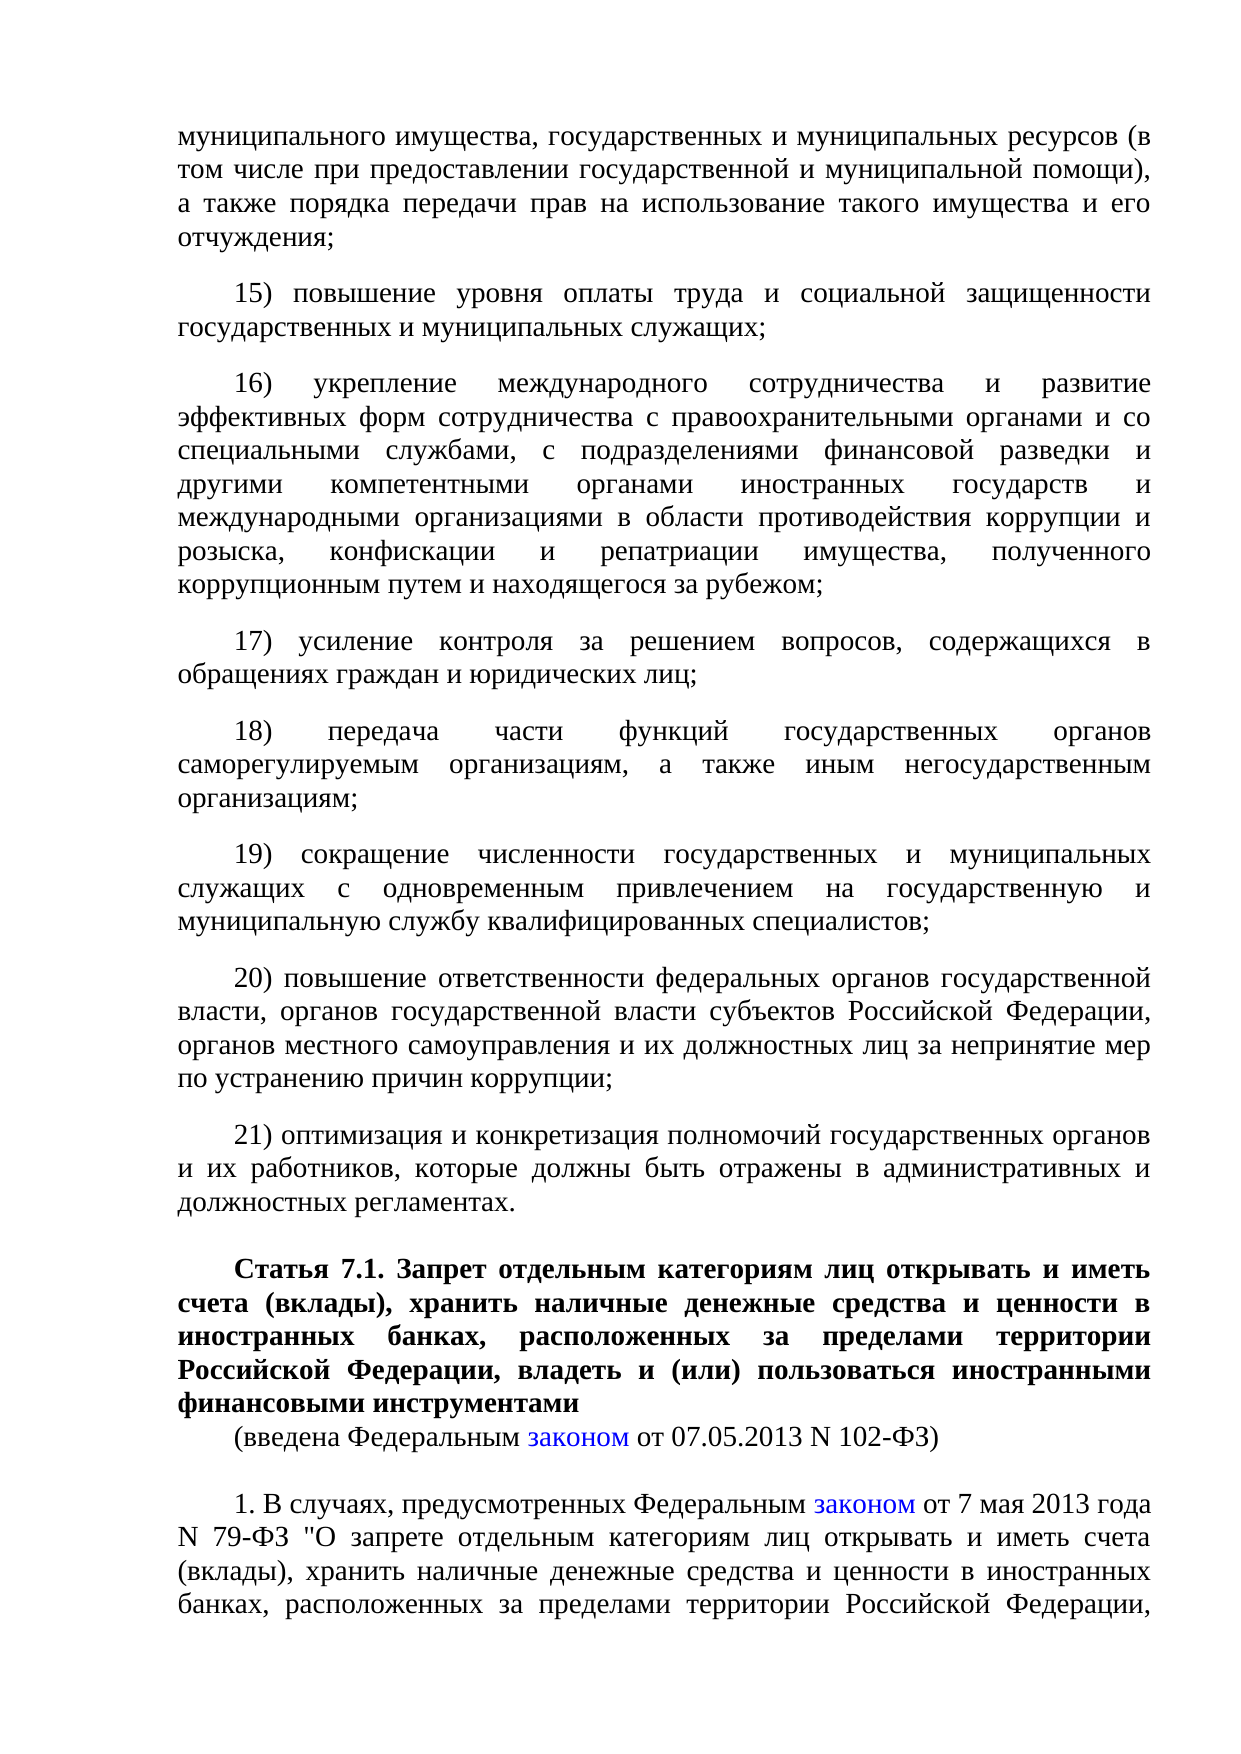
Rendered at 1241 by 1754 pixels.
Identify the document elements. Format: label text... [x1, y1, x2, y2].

text (введена Федеральным законом от 07.05.2013 N 102-ФЗ) [177, 1419, 1152, 1452]
text 17) усиление контроля за решением вопросов, содержащихся в обращениях граждан и юридических лиц; [177, 623, 1152, 690]
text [177, 118, 1152, 252]
text 15) повышение уровня оплаты труда и социальной защищенности государственных и муниципальных служащих; [177, 275, 1152, 342]
text 18) передача части функций государственных органов саморегулируемым организациям, а также иным негосударственным организациям; [177, 713, 1152, 813]
text 21) оптимизация и конкретизация полномочий государственных органов и их работников, которые должны быть отражены в административных и должностных регламентах. [177, 1117, 1152, 1218]
text 19) сокращение численности государственных и муниципальных служащих с одновременным привлечением на государственную и муниципальную службу квалифицированных специалистов; [177, 836, 1152, 937]
text 20) повышение ответственности федеральных органов государственной власти, органов государственной власти субъектов Российской Федерации, органов местного самоуправления и их должностных лиц за непринятие мер по устранению причин коррупции; [177, 960, 1152, 1094]
title Статья 7.1. Запрет отдельным категориям лиц открывать и иметь счета (вклады), хранить наличные денежные средства и ценности в иностранных банках, расположенных за пределами территории Российской Федерации, владеть и (или) пользоваться иностранными финансовыми инструментами [177, 1251, 1152, 1419]
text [177, 1486, 1152, 1620]
text 16) укрепление международного сотрудничества и развитие эффективных форм сотрудничества с правоохранительными органами и со специальными службами, с подразделениями финансовой разведки и другими компетентными органами иностранных государств и международными организациями в области противодействия коррупции и розыска, конфискации и репатриации имущества, полученного коррупционным путем и находящегося за рубежом; [177, 365, 1152, 600]
